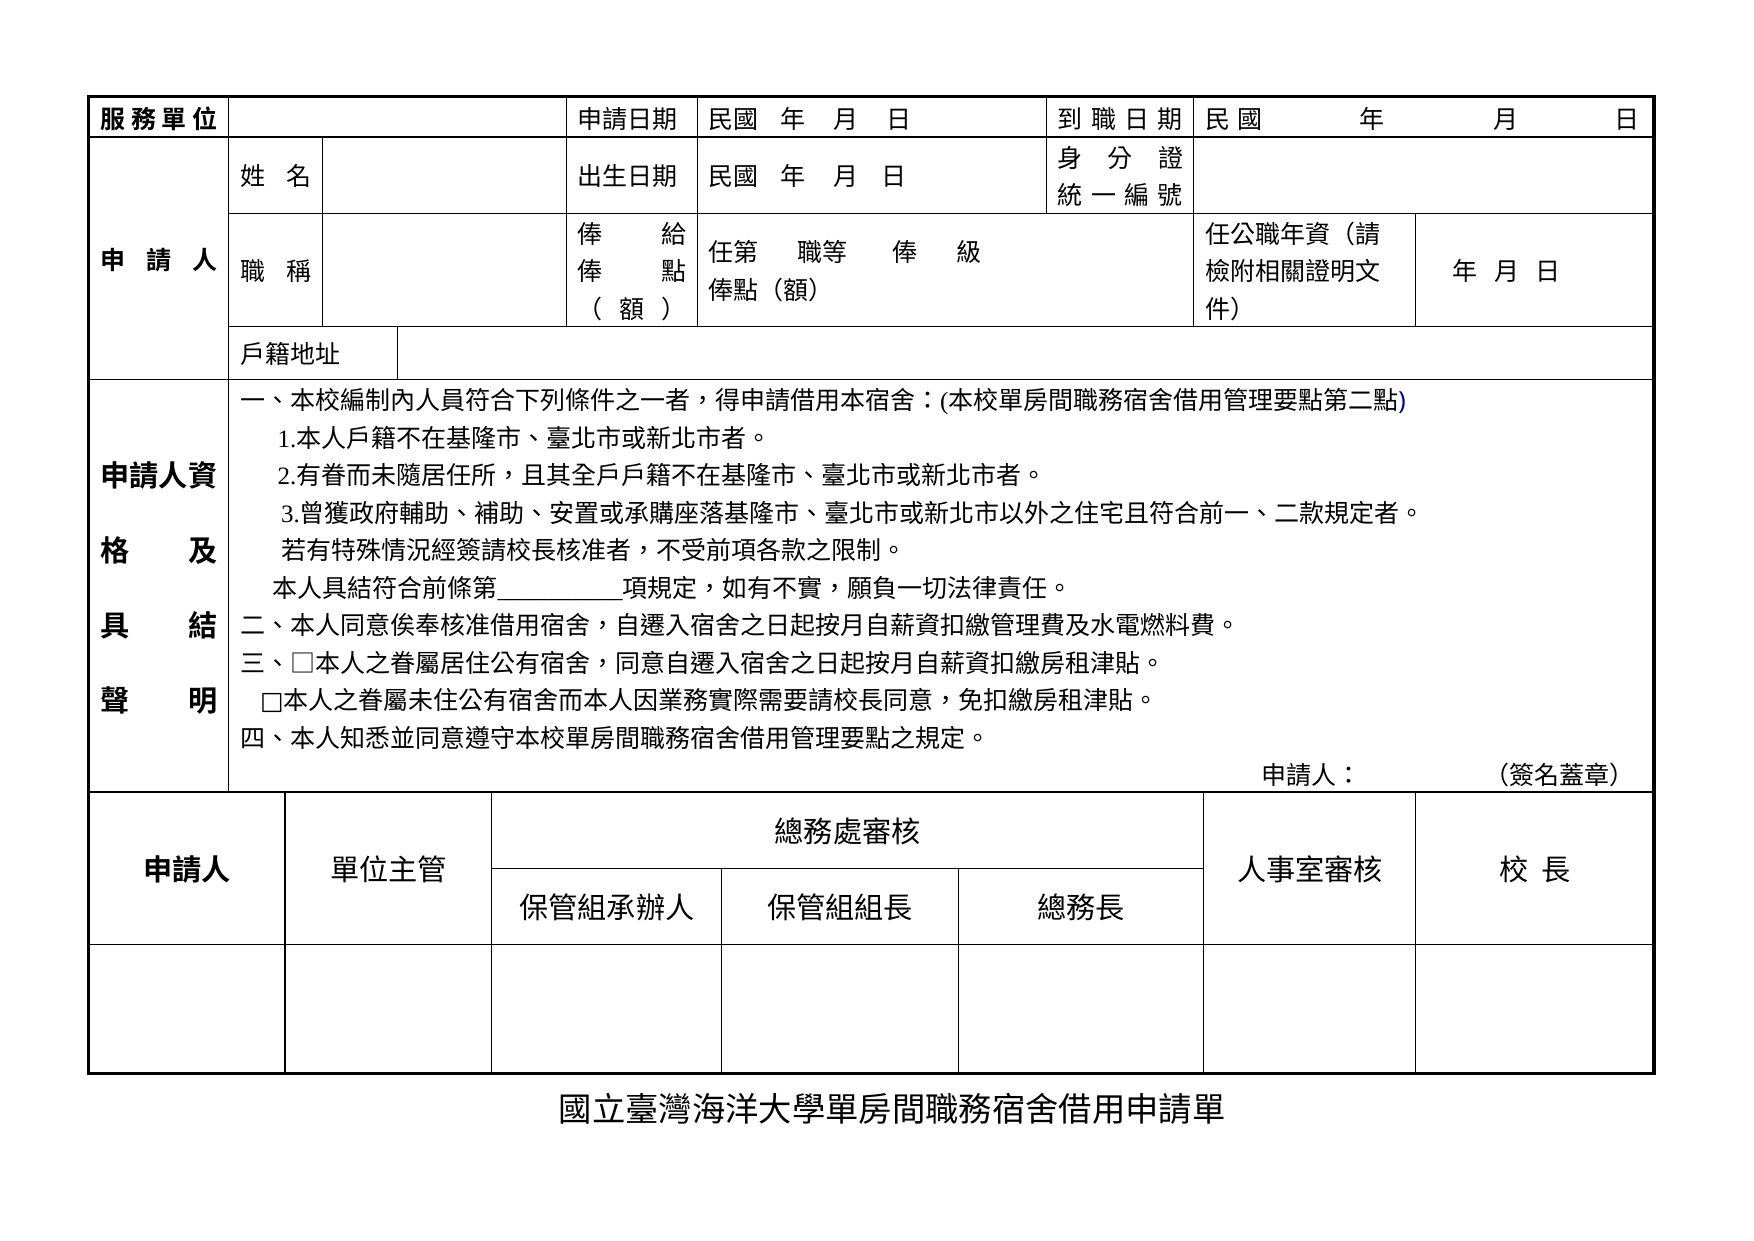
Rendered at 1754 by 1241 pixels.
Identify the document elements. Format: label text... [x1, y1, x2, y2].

table_cell 申請人資格及 具結 聲明 [90, 380, 228, 791]
table_cell [398, 327, 1652, 379]
table_cell 身分證 統一編號 [1047, 138, 1193, 212]
table_cell 民國 年 月 日 [698, 138, 1046, 212]
table_cell [1416, 945, 1652, 1072]
table_header 民國 年 月 日 [698, 98, 1046, 136]
table_cell 任公職年資（請檢附相關證明文件） [1194, 214, 1415, 326]
table_cell [323, 214, 566, 326]
table_header 到職日期 [1047, 98, 1193, 136]
table_cell [1204, 945, 1415, 1072]
table_header [229, 98, 566, 136]
table_cell 任第 職等 俸 級 俸點（額） [698, 214, 1193, 326]
table_cell [959, 945, 1203, 1072]
table_cell 保管組承辦人 [492, 869, 721, 943]
table_cell 保管組組長 [722, 869, 958, 943]
table_header 申請日期 [567, 98, 697, 136]
table_cell 申請人 [90, 793, 284, 943]
table_cell 俸給 俸點（額） [567, 214, 697, 326]
table_cell 申請人 [90, 138, 228, 379]
table_cell 總務長 [959, 869, 1203, 943]
table_header 民國 年 月 日 [1194, 98, 1652, 136]
table_cell [722, 945, 958, 1072]
table_cell 姓名 [229, 138, 322, 212]
table_cell 職稱 [229, 214, 322, 326]
table_cell 單位主管 [286, 793, 491, 943]
table_cell 校 長 [1416, 793, 1652, 943]
table_cell 一、本校編制內人員符合下列條件之一者，得申請借用本宿舍：(本校單房間職務宿舍借用管理要點第二點) 1.本人戶籍不在基隆市、臺北市或新北市者。 2.有眷而未隨居任所，且其全戶戶籍不在基隆市、臺北市或新北市者。 3.曾獲政府輔助、補助、安置或承購座落基隆市、臺北市或新北市以外之住宅且符合前一、二款規定者。 若有特殊情況經簽請校長核准者，不受前項各款之限制。 本人具結符合前條第__________項規定，如有不實，願負一切法律責任。 二、本人同意俟奉核准借用宿舍，自遷入宿舍之日起按月自薪資扣繳管理費及水電燃料費。 三、□本人之眷屬居住公有宿舍，同意自遷入宿舍之日起按月自薪資扣繳房租津貼。 □本人之眷屬未住公有宿舍而本人因業務實際需要請校長同意，免扣繳房租津貼。 四、本人知悉並同意遵守本校單房間職務宿舍借用管理要點之規定。 申請人： （簽名蓋章） [229, 380, 1652, 791]
table_cell 年 月 日 [1416, 214, 1652, 326]
table_cell [286, 945, 491, 1072]
table_cell 總務處審核 [492, 793, 1203, 867]
table_cell 出生日期 [567, 138, 697, 212]
table_cell 戶籍地址 [229, 327, 397, 379]
table_cell [492, 945, 721, 1072]
table_cell [1194, 138, 1652, 212]
table_cell [323, 138, 566, 212]
table_header 服務單位 [90, 98, 228, 136]
table_cell 人事室審核 [1204, 793, 1415, 943]
table_cell [90, 945, 284, 1072]
